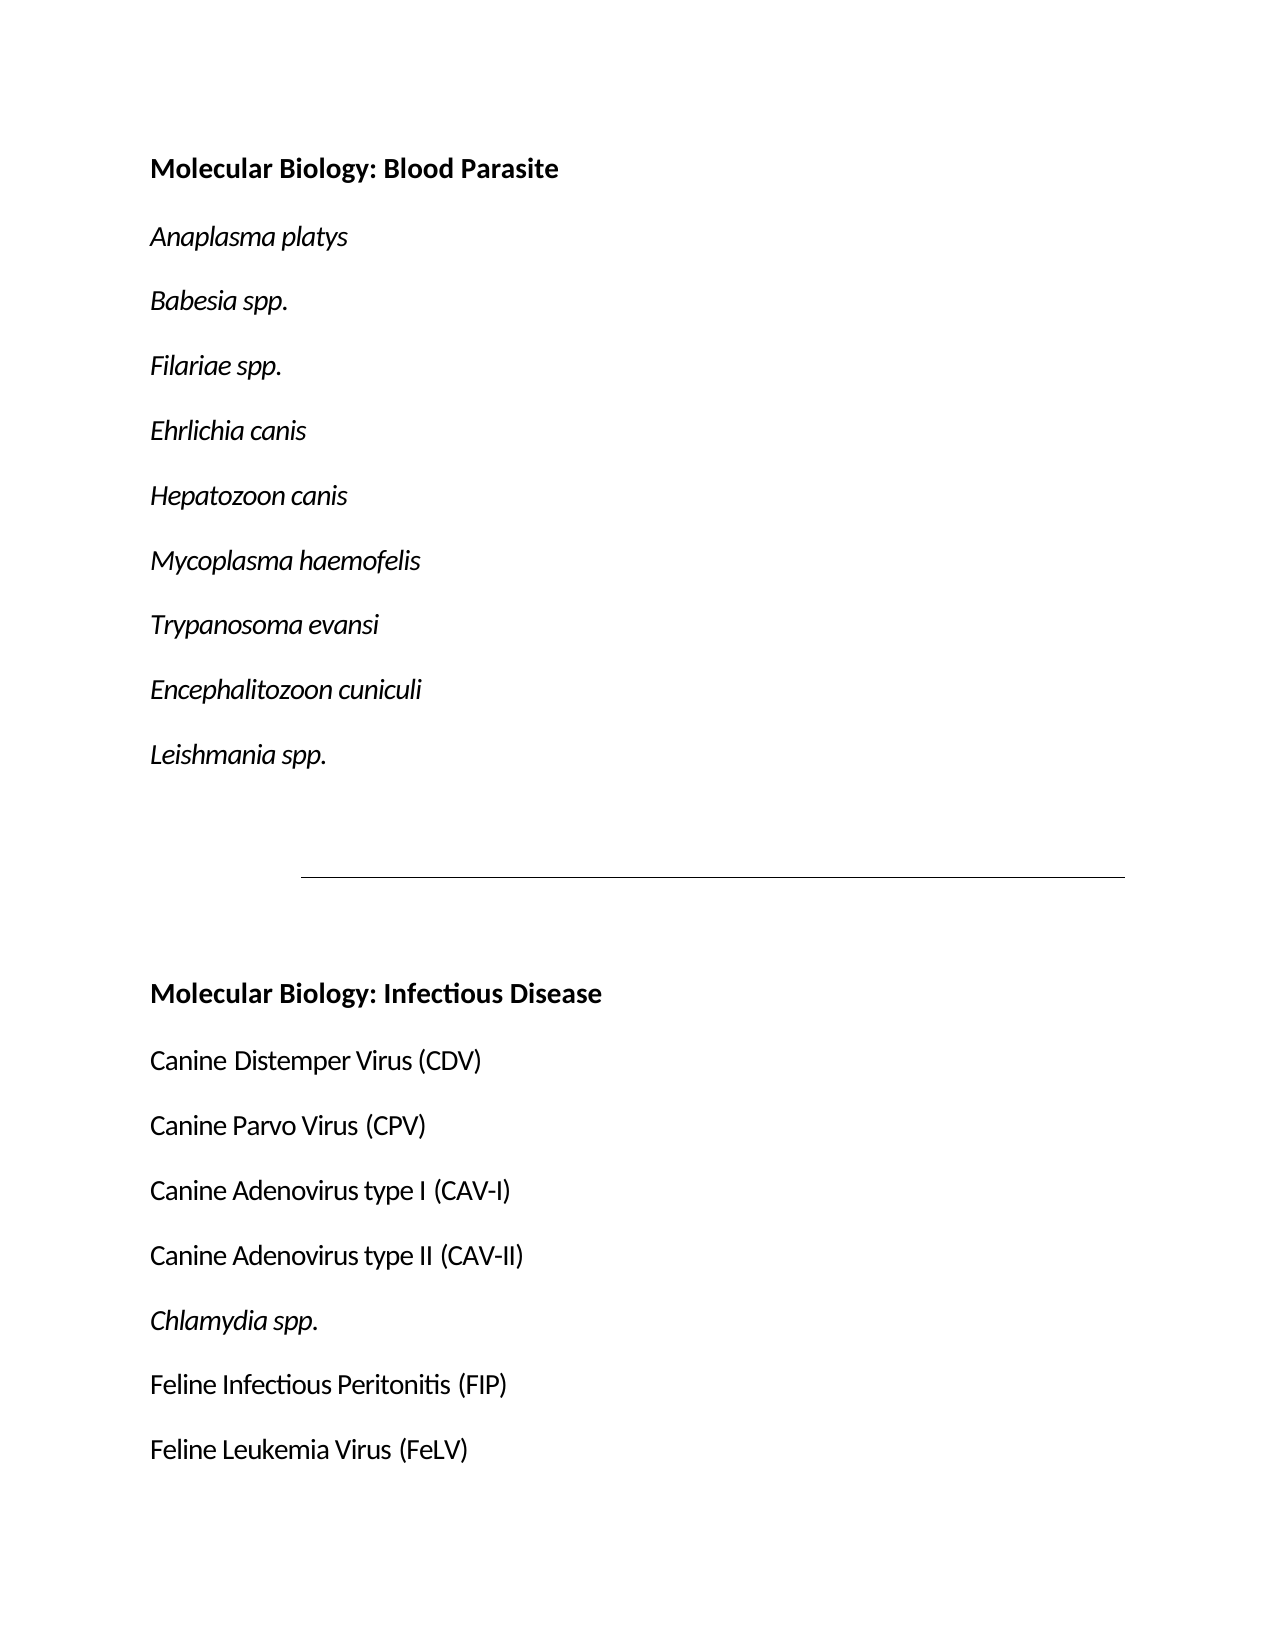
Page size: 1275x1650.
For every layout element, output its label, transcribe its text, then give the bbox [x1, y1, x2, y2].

text Molecular Biology: Infectious Disease [150, 975, 1125, 1010]
text Hepatozoon canis [150, 477, 1125, 512]
text Canine Distemper Virus (CDV) [150, 1042, 1125, 1078]
text Mycoplasma haemofelis [150, 542, 1125, 577]
text Filariae spp. [150, 347, 1125, 383]
text Leishmania spp. [150, 736, 1125, 772]
text Molecular Biology: Blood Parasite [150, 150, 1125, 186]
text Canine Adenovirus type II (CAV-II) [150, 1237, 1125, 1272]
text Feline Infectious Peritonitis (FIP) [150, 1366, 1125, 1402]
text Feline Leukemia Virus (FeLV) [150, 1431, 1125, 1467]
text Encephalitozoon cuniculi [150, 671, 1125, 707]
text Trypanosoma evansi [150, 606, 1125, 642]
text Ehrlichia canis [150, 412, 1125, 448]
text Canine Adenovirus type I (CAV-I) [150, 1172, 1125, 1208]
text Canine Parvo Virus (CPV) [150, 1107, 1125, 1143]
text Babesia spp. [150, 282, 1125, 318]
text Chlamydia spp. [150, 1302, 1125, 1337]
text Anaplasma platys [150, 218, 1125, 253]
